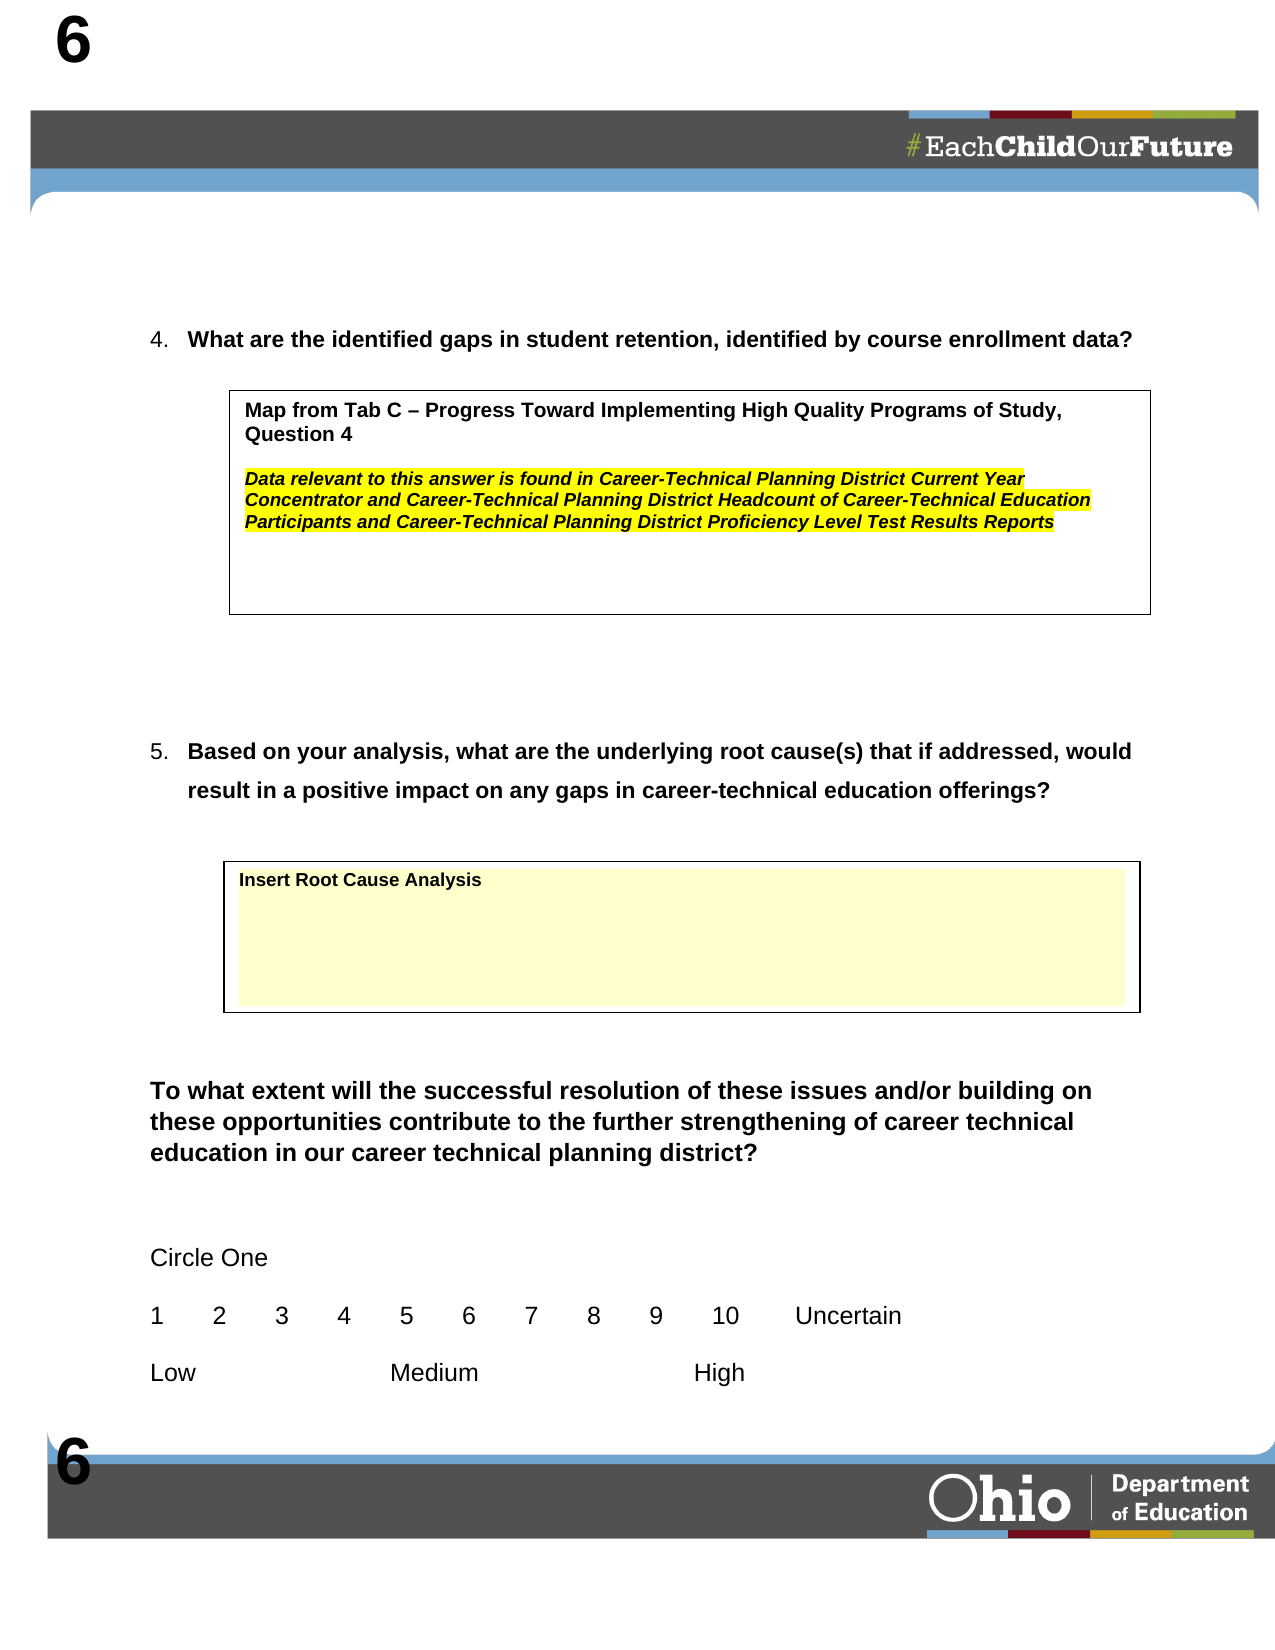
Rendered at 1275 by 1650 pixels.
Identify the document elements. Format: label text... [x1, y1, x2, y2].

text 1 2 3 4 5 6 7 8 9 10 Uncertain [150, 1301, 1162, 1329]
text Low Medium High [150, 1358, 1162, 1387]
picture [17, 1421, 1275, 1567]
list What are the identified gaps in student retention, identified by course enrollment data? [150, 326, 1162, 352]
picture [0, 78, 1275, 272]
text To what extent will the successful resolution of these issues and/or building on these opportunities contribute to the further strengthening of career technical education in our career technical planning district? [150, 1076, 1162, 1167]
subtitle Based on your analysis, what are the underlying root cause(s) that if addressed, would result in a positive impact on any gaps in career-technical education offerings? [150, 738, 1162, 803]
text Circle One [150, 1243, 1162, 1272]
